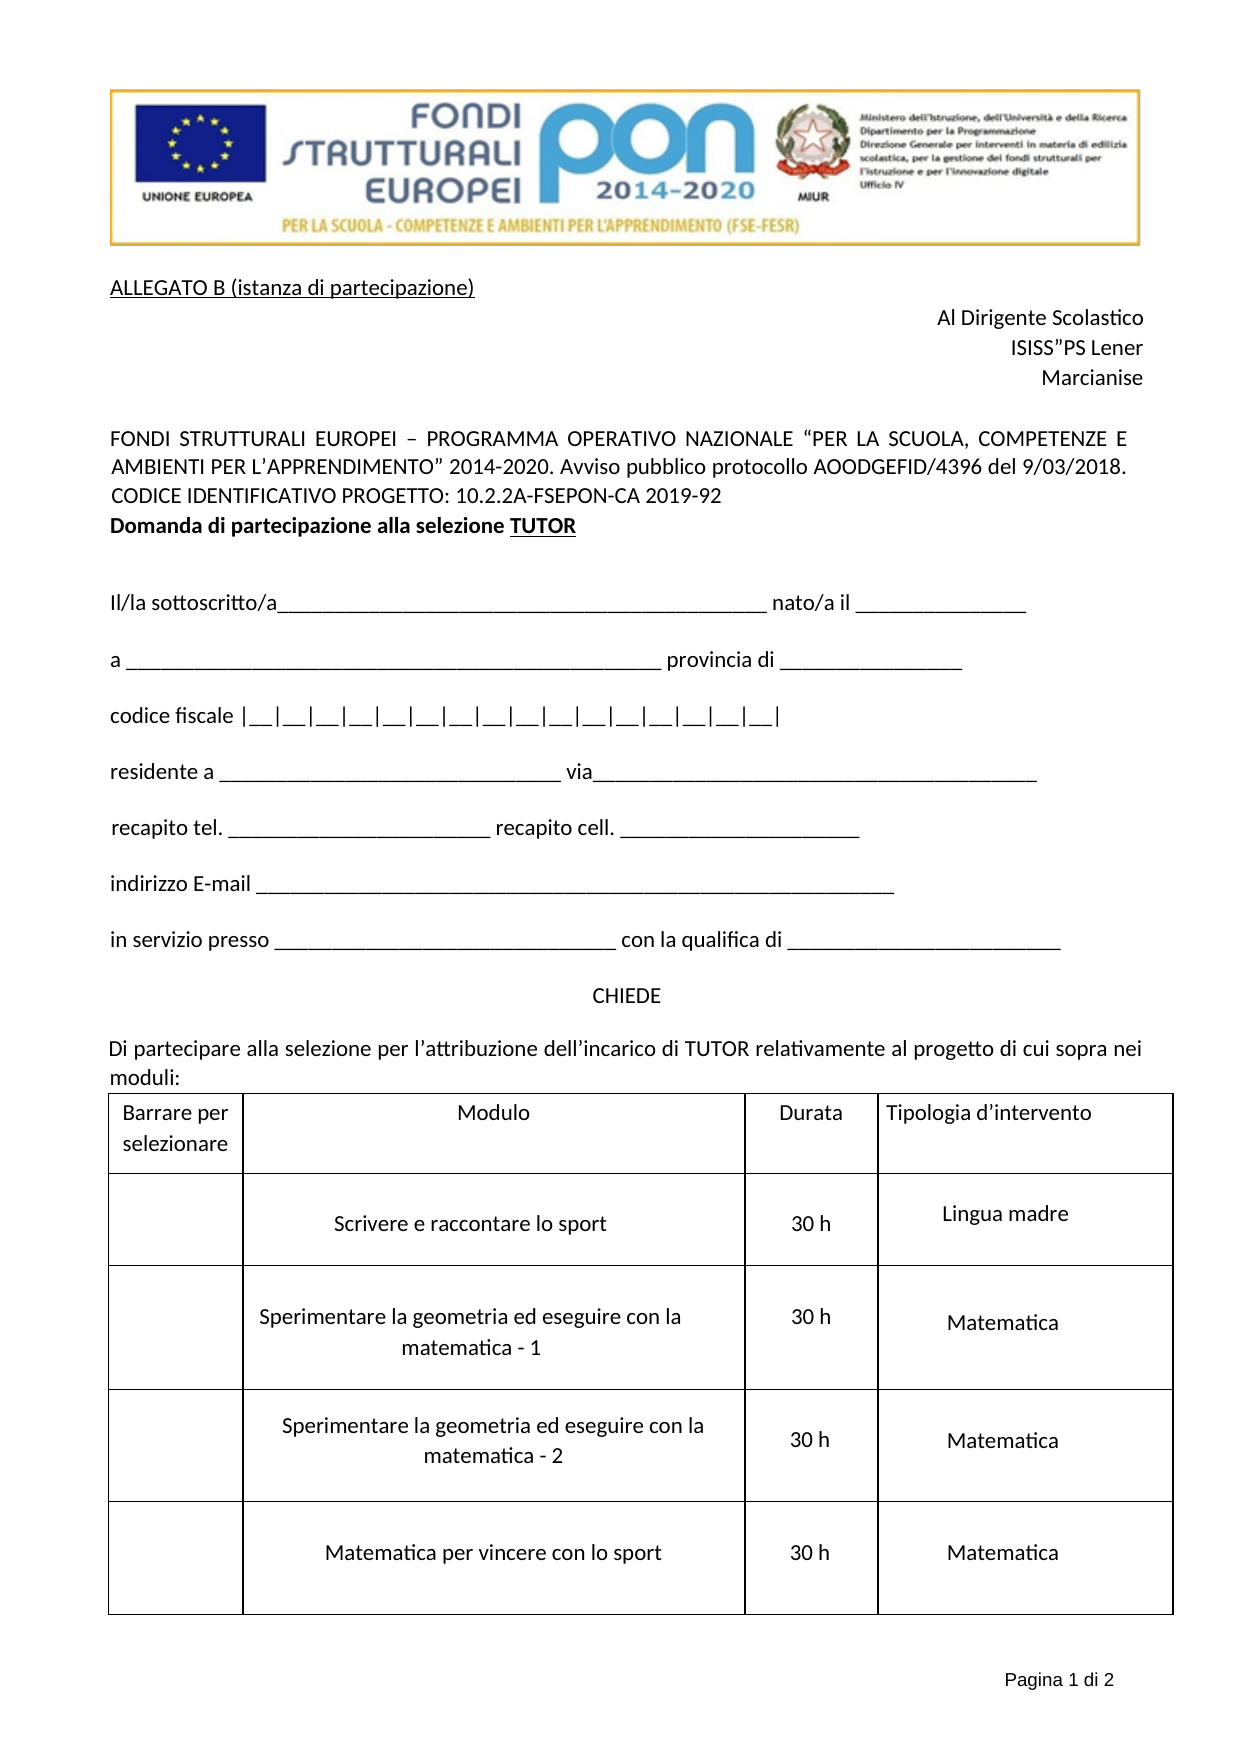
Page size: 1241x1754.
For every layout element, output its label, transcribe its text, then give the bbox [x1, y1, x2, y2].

table_cell [109, 1502, 242, 1613]
table_cell [1129, 1502, 1172, 1613]
text a _______________________________________________ provincia di ________________ [110, 645, 1068, 673]
table_header Modulo [244, 1094, 744, 1172]
table_cell [109, 1390, 242, 1501]
table_cell 30 h [746, 1390, 877, 1501]
table_cell Matematica per vincere con lo sport [244, 1502, 744, 1613]
picture [109, 88, 1142, 246]
text Al Dirigente Scolastico [110, 303, 1144, 331]
text codice fiscale |__|__|__|__|__|__|__|__|__|__|__|__|__|__|__|__| [110, 701, 1068, 729]
text Domanda di partecipazione alla selezione TUTOR [110, 511, 1023, 539]
table_header Durata [746, 1094, 877, 1172]
table_cell Sperimentare la geometria ed eseguire con la matematica - 1 [244, 1266, 744, 1389]
table_cell [1129, 1266, 1172, 1389]
table_cell 30 h [746, 1266, 877, 1389]
table_cell [1129, 1174, 1172, 1265]
table_header Tipologia d’intervento [879, 1094, 1129, 1172]
table_cell Sperimentare la geometria ed eseguire con la matematica - 2 [244, 1390, 744, 1501]
table_cell [1129, 1390, 1172, 1501]
table_cell Matematica [879, 1266, 1129, 1389]
table_cell Scrivere e raccontare lo sport [244, 1174, 744, 1265]
table_cell Matematica [879, 1502, 1129, 1613]
text CHIEDE [110, 982, 1144, 1009]
text indirizzo E-mail ________________________________________________________ [110, 869, 1068, 897]
table_cell [109, 1174, 242, 1265]
table_header Barrare per selezionare [109, 1094, 242, 1172]
table_cell 30 h [746, 1502, 877, 1613]
text residente a ______________________________ via_______________________________________ recapito tel. _______________________ recapito cell. _____________________ [110, 757, 1068, 841]
text FONDI STRUTTURALI EUROPEI – PROGRAMMA OPERATIVO NAZIONALE “PER LA SCUOLA, COMPETENZE E AMBIENTI PER L’APPRENDIMENTO” 2014-2020. Avviso pubblico protocollo AOODGEFID/4396 del 9/03/2018. CODICE IDENTIFICATIVO PROGETTO: 10.2.2A-FSEPON-CA 2019-92 [110, 424, 1128, 509]
text Il/la sottoscritto/a___________________________________________ nato/a il _______________ [110, 588, 1144, 616]
table_cell Lingua madre [879, 1174, 1129, 1265]
text in servizio presso ______________________________ con la qualifica di ________________________ [110, 925, 1068, 953]
table_cell 30 h [746, 1174, 877, 1265]
text ISISS”PS Lener [110, 333, 1143, 361]
text Marcianise [110, 363, 1143, 391]
text Di partecipare alla selezione per l’attribuzione dell’incarico di TUTOR relativamente al progetto di cui sopra nei moduli: [108, 1034, 1144, 1091]
table_cell Matematica [879, 1390, 1129, 1501]
table_header [1129, 1094, 1172, 1172]
table_cell [109, 1266, 242, 1389]
text ALLEGATO B (istanza di partecipazione) [110, 273, 1144, 301]
